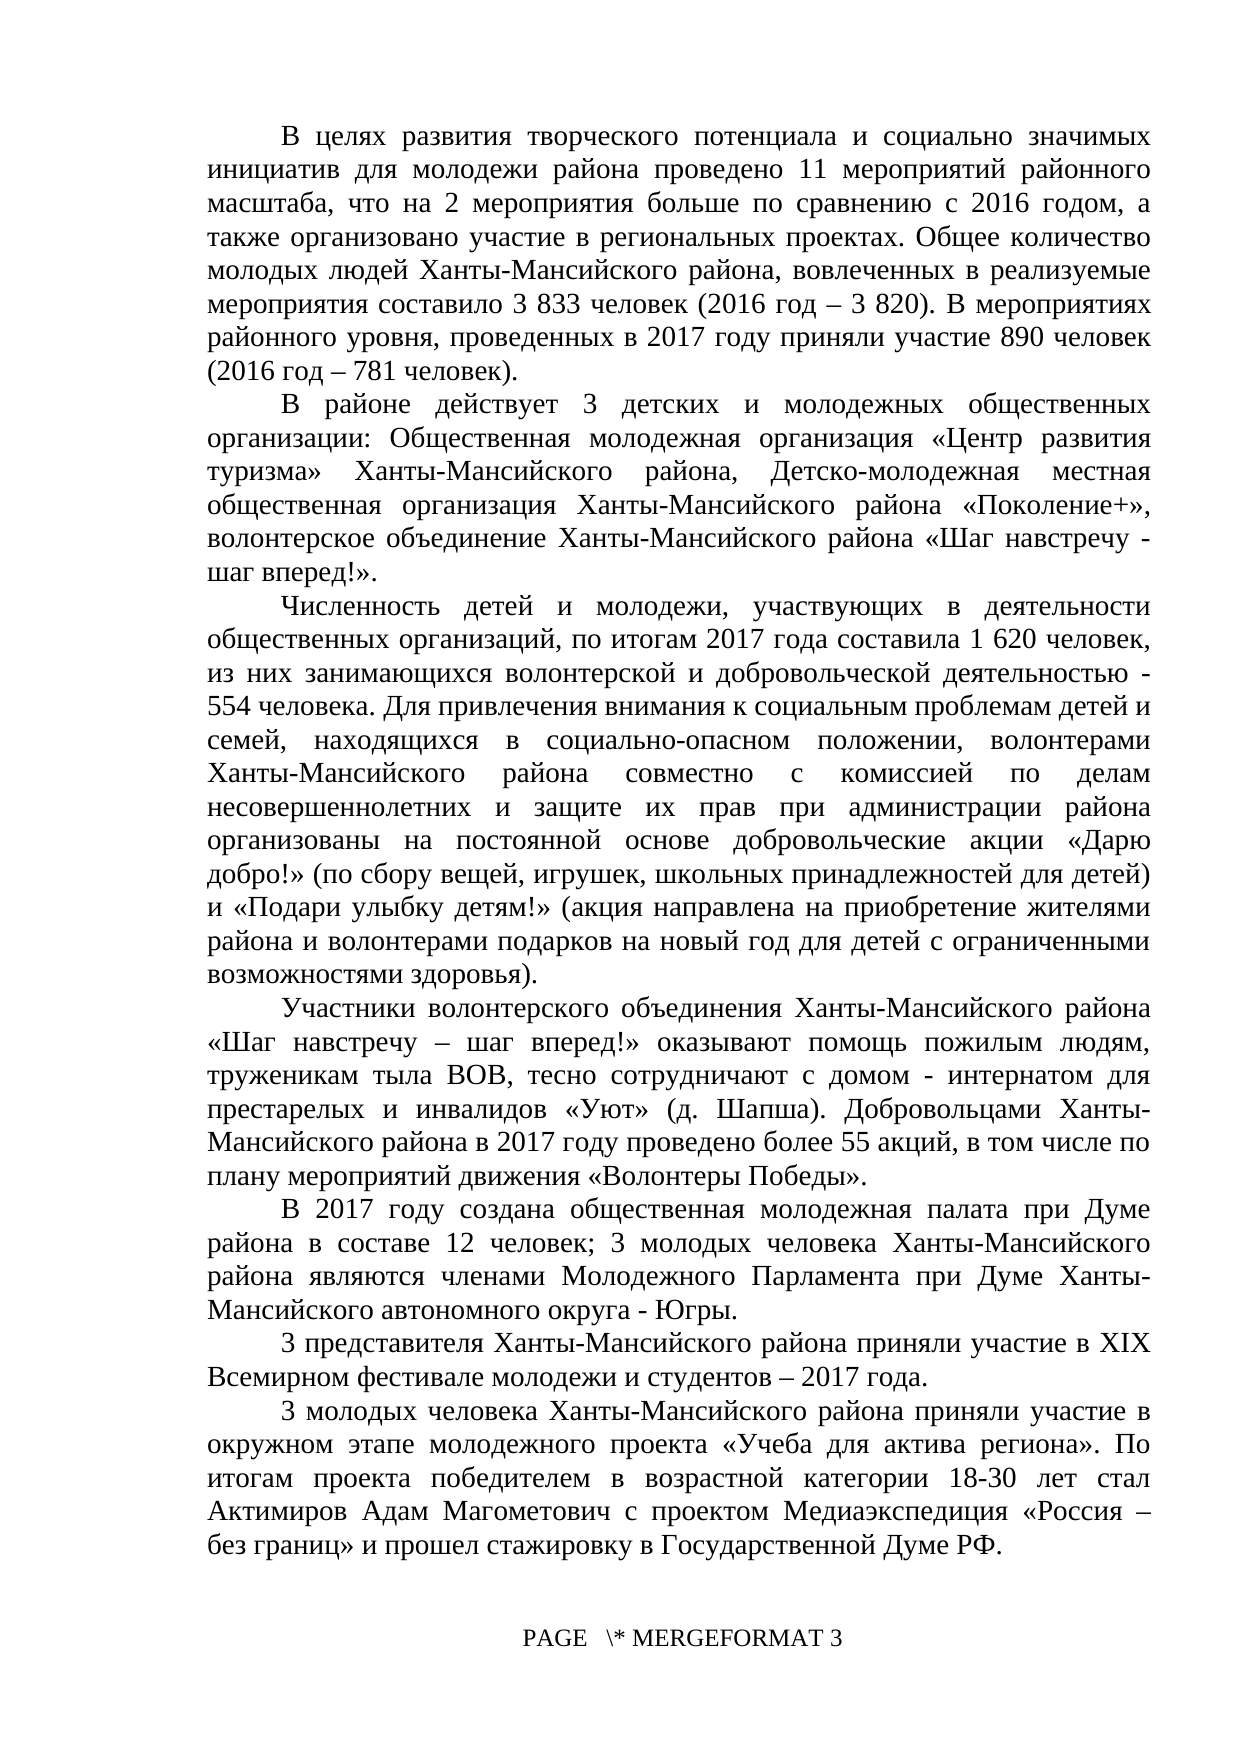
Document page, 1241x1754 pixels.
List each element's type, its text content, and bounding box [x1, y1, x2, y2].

text В 2017 году создана общественная молодежная палата при Думе района в составе 12 человек; 3 молодых человека Ханты-Мансийского района являются членами Молодежного Парламента при Думе Ханты-Мансийского автономного округа - Югры. [207, 1191, 1152, 1326]
text В районе действует 3 детских и молодежных общественных организации: Общественная молодежная организация «Центр развития туризма» Ханты-Мансийского района, Детско-молодежная местная общественная организация Ханты-Мансийского района «Поколение+», волонтерское объединение Ханты-Мансийского района «Шаг навстречу - шаг вперед!». [207, 386, 1152, 588]
text Участники волонтерского объединения Ханты-Мансийского района «Шаг навстречу – шаг вперед!» оказывают помощь пожилым людям, труженикам тыла ВОВ, тесно сотрудничают с домом - интернатом для престарелых и инвалидов «Уют» (д. Шапша). Добровольцами Ханты-Мансийского района в 2017 году проведено более 55 акций, в том числе по плану мероприятий движения «Волонтеры Победы». [207, 990, 1152, 1191]
text 3 молодых человека Ханты-Мансийского района приняли участие в окружном этапе молодежного проекта «Учеба для актива региона». По итогам проекта победителем в возрастной категории 18-30 лет стал Актимиров Адам Магометович с проектом Медиаэкспедиция «Россия – без границ» и прошел стажировку в Государственной Думе РФ. [207, 1393, 1152, 1560]
text 3 представителя Ханты-Мансийского района приняли участие в XIX Всемирном фестивале молодежи и студентов – 2017 года. [207, 1326, 1152, 1393]
text Численность детей и молодежи, участвующих в деятельности общественных организаций, по итогам 2017 года составила 1 620 человек, из них занимающихся волонтерской и добровольческой деятельностью - 554 человека. Для привлечения внимания к социальным проблемам детей и семей, находящихся в социально-опасном положении, волонтерами Ханты-Мансийского района совместно с комиссией по делам несовершеннолетних и защите их прав при администрации района организованы на постоянной основе добровольческие акции «Дарю добро!» (по сбору вещей, игрушек, школьных принадлежностей для детей) и «Подари улыбку детям!» (акция направлена на приобретение жителями района и волонтерами подарков на новый год для детей с ограниченными возможностями здоровья). [207, 588, 1152, 990]
text В целях развития творческого потенциала и социально значимых инициатив для молодежи района проведено 11 мероприятий районного масштаба, что на 2 мероприятия больше по сравнению с 2016 годом, а также организовано участие в региональных проектах. Общее количество молодых людей Ханты-Мансийского района, вовлеченных в реализуемые мероприятия составило 3 833 человек (2016 год – 3 820). В мероприятиях районного уровня, проведенных в 2017 году приняли участие 890 человек (2016 год – 781 человек). [207, 118, 1152, 386]
